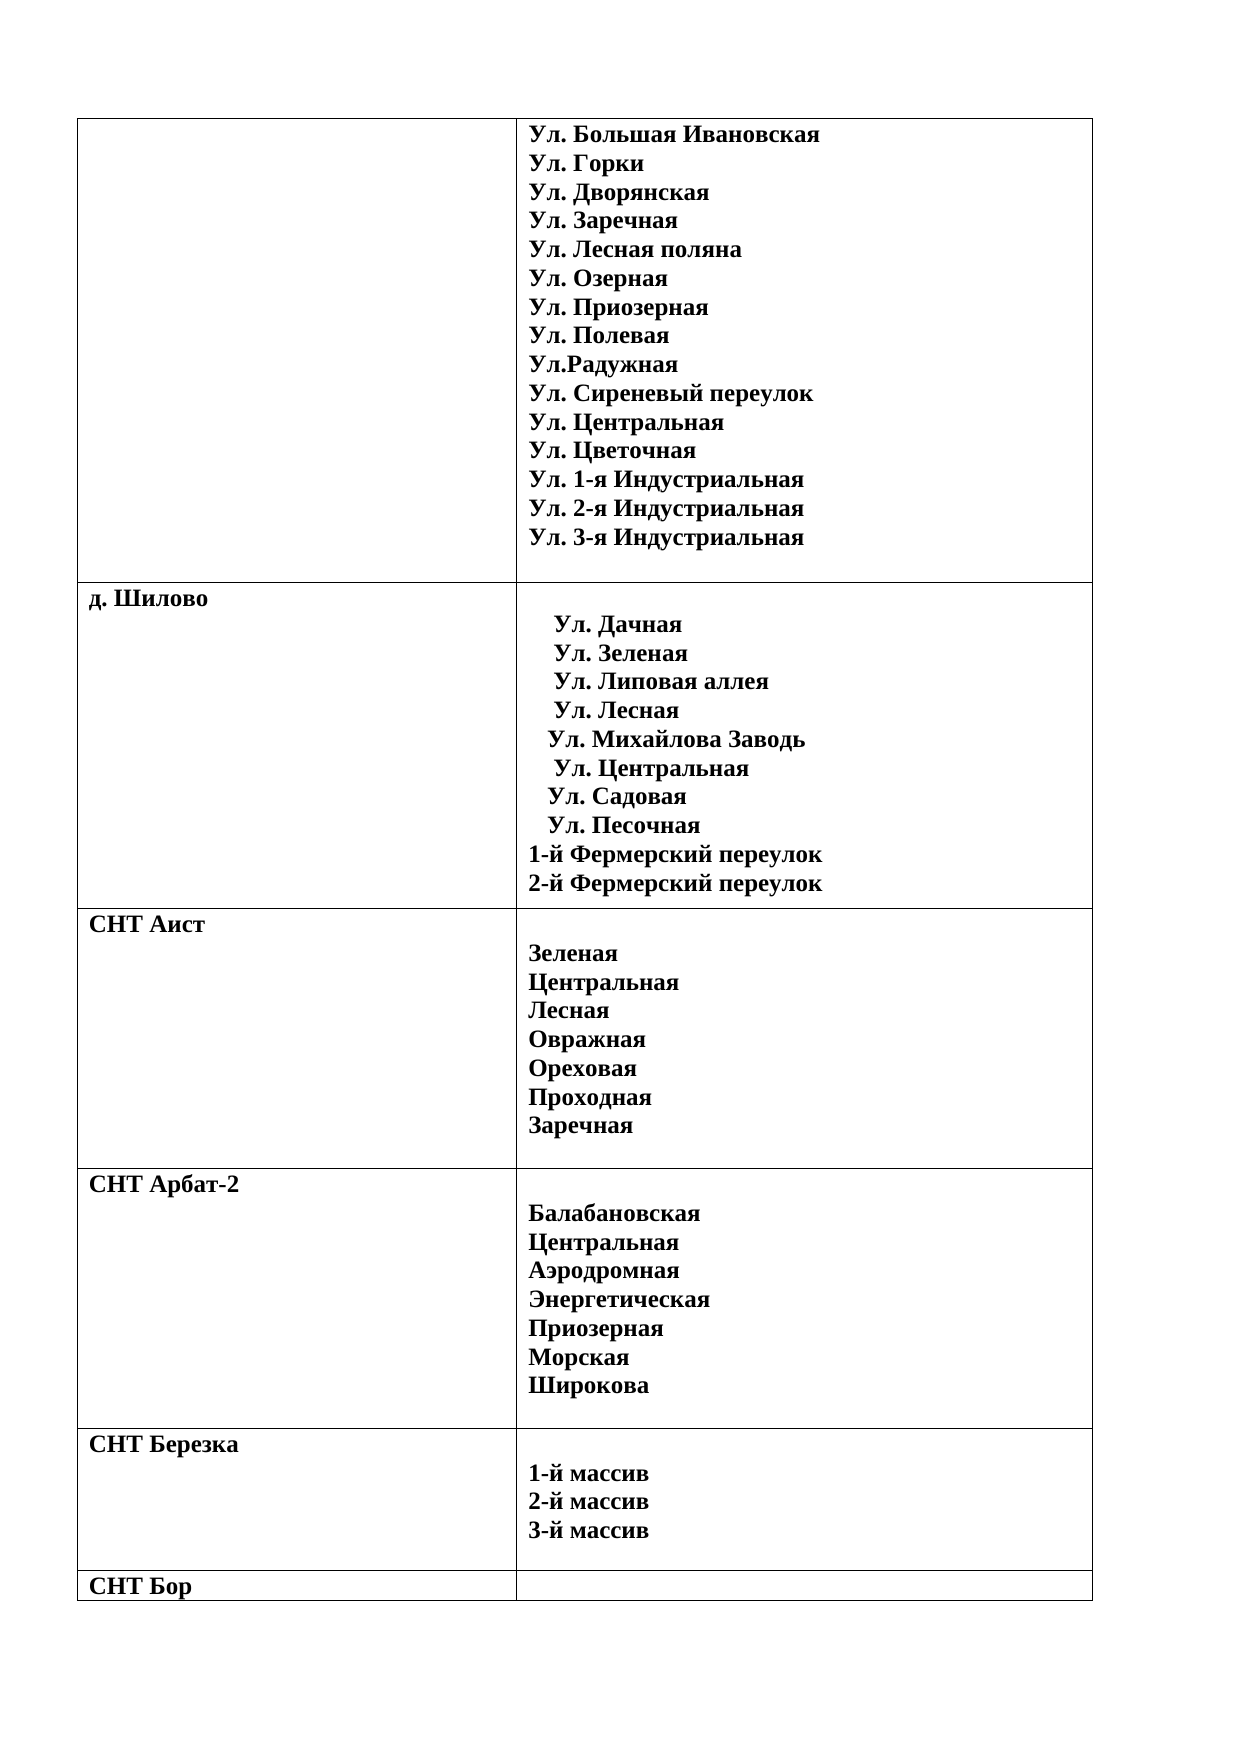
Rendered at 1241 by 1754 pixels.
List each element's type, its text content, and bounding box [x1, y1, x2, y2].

table_cell Зеленая Центральная Лесная Овражная Ореховая Проходная Заречная [517, 909, 1092, 1168]
table_cell 1-й массив 2-й массив 3-й массив [517, 1429, 1092, 1570]
table_cell СНТ Бор [78, 1571, 516, 1600]
table_cell СНТ Аист [78, 909, 516, 1168]
table_cell СНТ Арбат-2 [78, 1169, 516, 1428]
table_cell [517, 1571, 1092, 1600]
table_cell Балабановская Центральная Аэродромная Энергетическая Приозерная Морская Широкова [517, 1169, 1092, 1428]
table_cell Ул. Дачная Ул. Зеленая Ул. Липовая аллея Ул. Лесная Ул. Михайлова Заводь Ул. Центральная Ул. Садовая Ул. Песочная 1-й Фермерский переулок 2-й Фермерский переулок [517, 583, 1092, 908]
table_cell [517, 119, 1092, 582]
table_cell СНТ Березка [78, 1429, 516, 1570]
table_cell д. Шилово [78, 583, 516, 908]
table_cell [78, 119, 516, 582]
